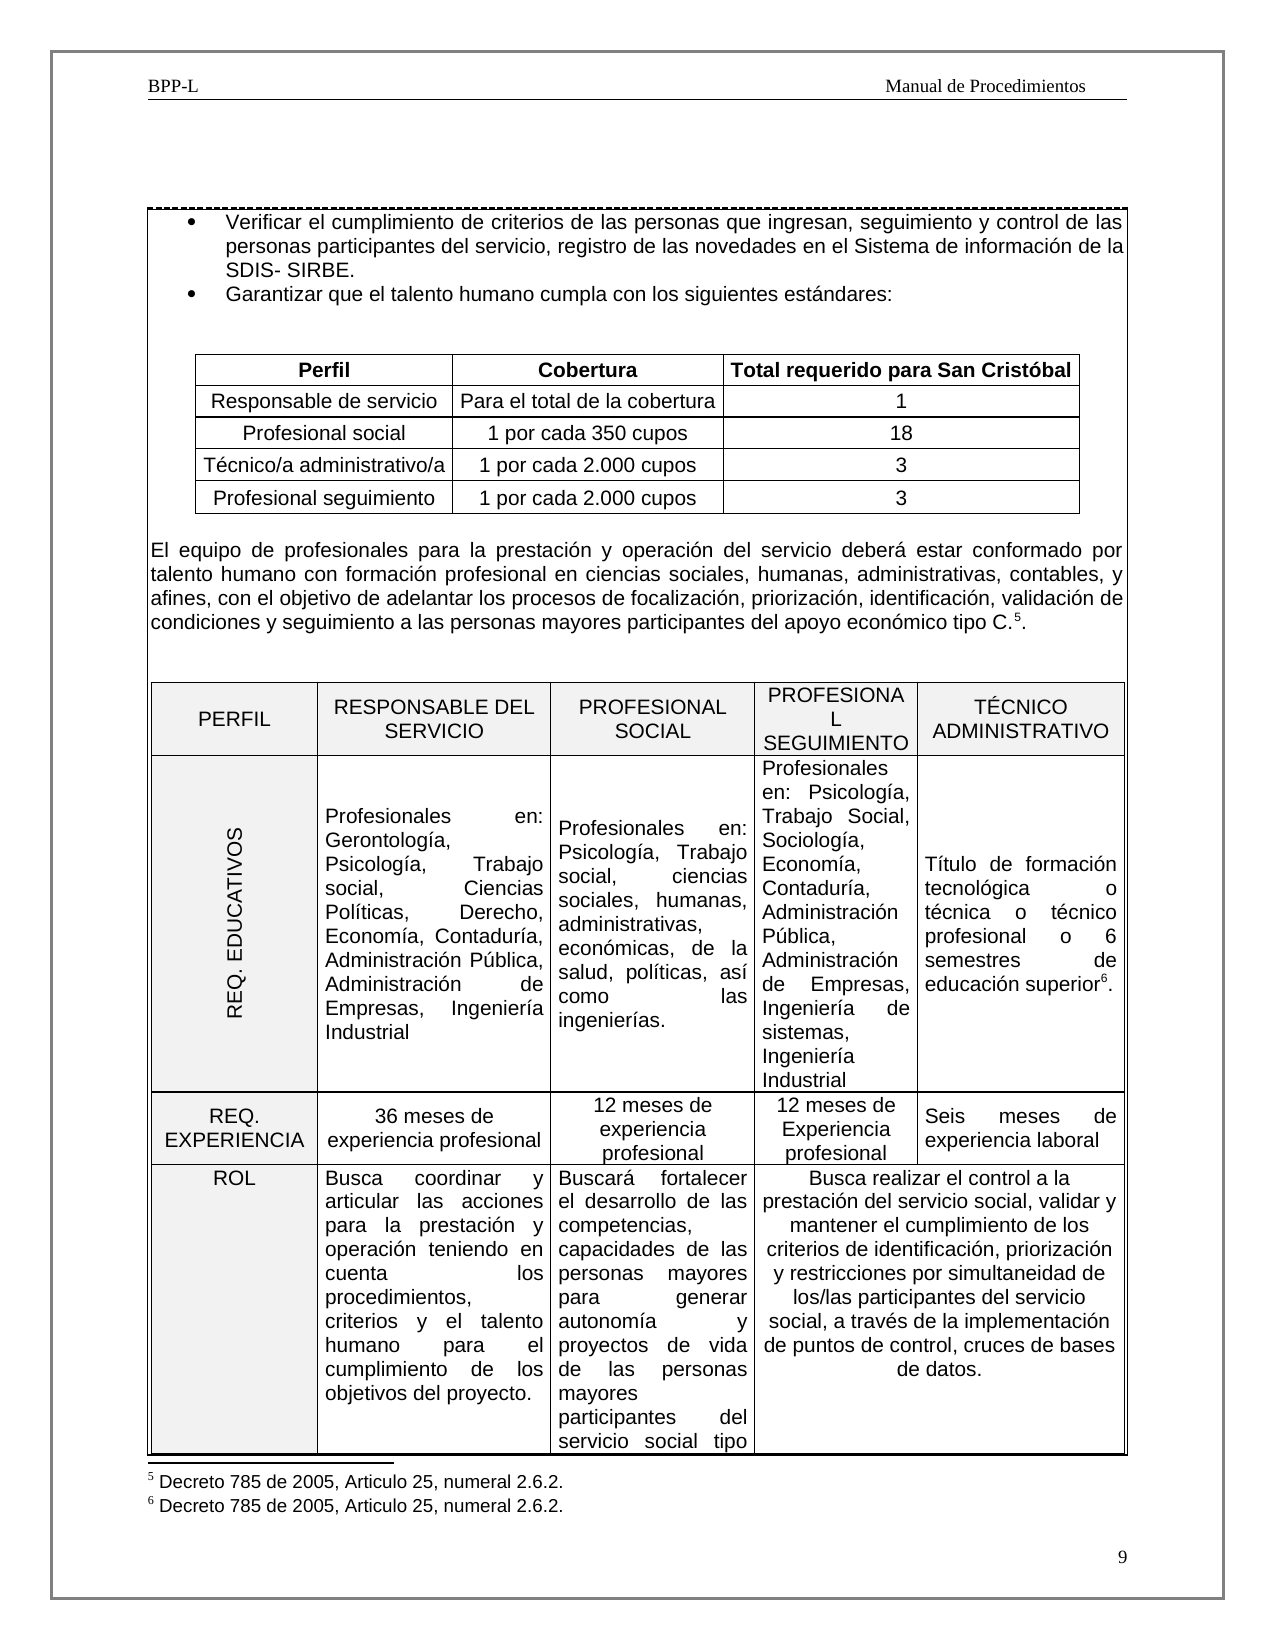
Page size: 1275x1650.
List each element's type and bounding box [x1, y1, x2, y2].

table_cell [148, 210, 1127, 1454]
